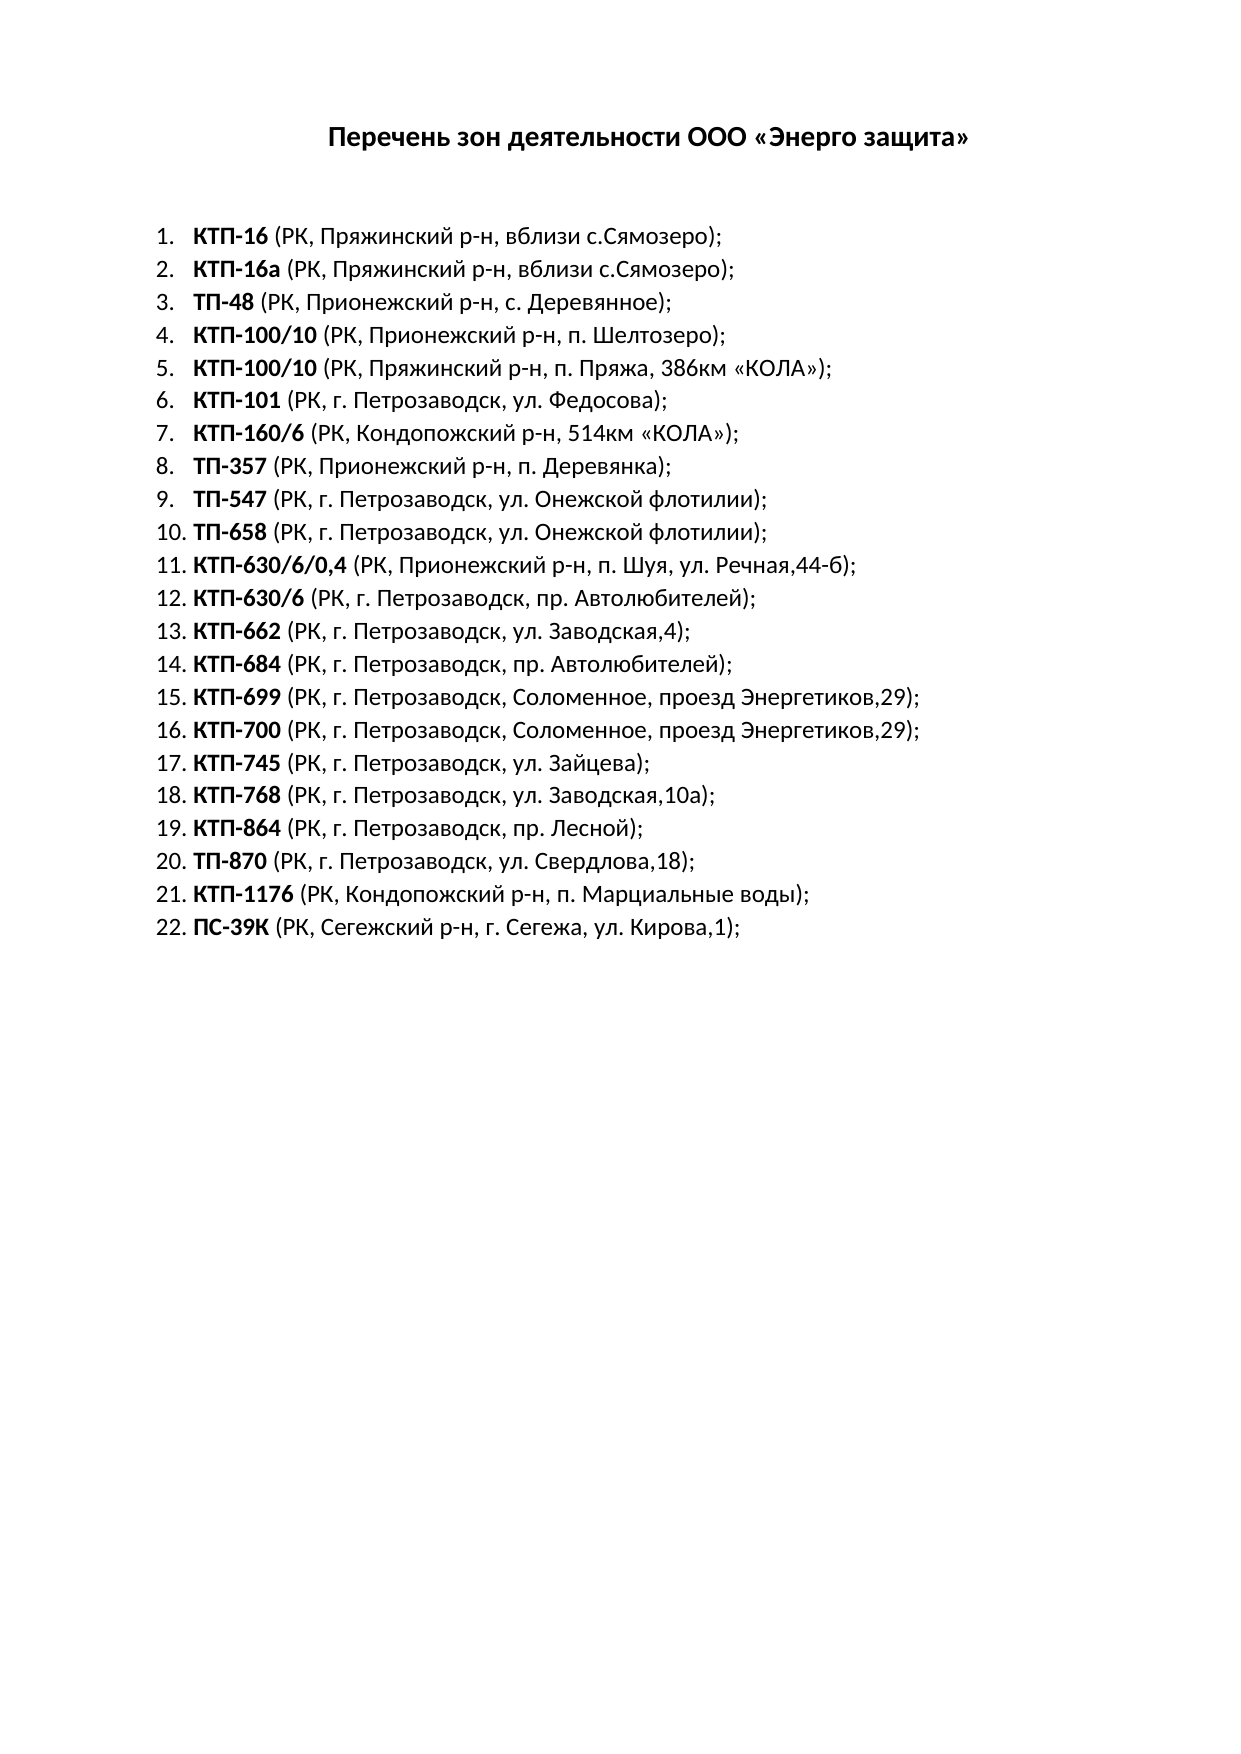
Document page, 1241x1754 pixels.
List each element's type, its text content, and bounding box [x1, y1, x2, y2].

list КТП-745 (РК, г. Петрозаводск, ул. Зайцева); [156, 747, 1181, 777]
list ТП-658 (РК, г. Петрозаводск, ул. Онежской флотилии); [156, 516, 1181, 547]
list КТП-630/6 (РК, г. Петрозаводск, пр. Автолюбителей); [156, 582, 1181, 613]
list КТП-100/10 (РК, Прионежский р-н, п. Шелтозеро); [156, 319, 1181, 349]
list КТП-1176 (РК, Кондопожский р-н, п. Марциальные воды); [156, 878, 1181, 909]
list КТП-864 (РК, г. Петрозаводск, пр. Лесной); [156, 813, 1181, 843]
list КТП-768 (РК, г. Петрозаводск, ул. Заводская,10а); [156, 780, 1181, 810]
list КТП-630/6/0,4 (РК, Прионежский р-н, п. Шуя, ул. Речная,44-б); [156, 549, 1181, 580]
list КТП-699 (РК, г. Петрозаводск, Соломенное, проезд Энергетиков,29); [156, 681, 1181, 711]
list КТП-16 (РК, Пряжинский р-н, вблизи с.Сямозеро); [156, 220, 1181, 251]
list КТП-684 (РК, г. Петрозаводск, пр. Автолюбителей); [156, 648, 1181, 678]
list ТП-357 (РК, Прионежский р-н, п. Деревянка); [156, 451, 1181, 481]
list ПС-39К (РК, Сегежский р-н, г. Сегежа, ул. Кирова,1); [156, 911, 1181, 942]
list КТП-662 (РК, г. Петрозаводск, ул. Заводская,4); [156, 615, 1181, 646]
list ТП-870 (РК, г. Петрозаводск, ул. Свердлова,18); [156, 846, 1181, 876]
list КТП-160/6 (РК, Кондопожский р-н, 514км «КОЛА»); [156, 418, 1181, 448]
list КТП-100/10 (РК, Пряжинский р-н, п. Пряжа, 386км «КОЛА»); [156, 352, 1181, 382]
list ТП-547 (РК, г. Петрозаводск, ул. Онежской флотилии); [156, 483, 1181, 514]
list КТП-101 (РК, г. Петрозаводск, ул. Федосова); [156, 385, 1181, 415]
list КТП-16а (РК, Пряжинский р-н, вблизи с.Сямозеро); [156, 253, 1181, 283]
list ТП-48 (РК, Прионежский р-н, с. Деревянное); [156, 286, 1181, 316]
text Перечень зон деятельности ООО «Энерго защита» [118, 118, 1181, 154]
list КТП-700 (РК, г. Петрозаводск, Соломенное, проезд Энергетиков,29); [156, 714, 1181, 744]
